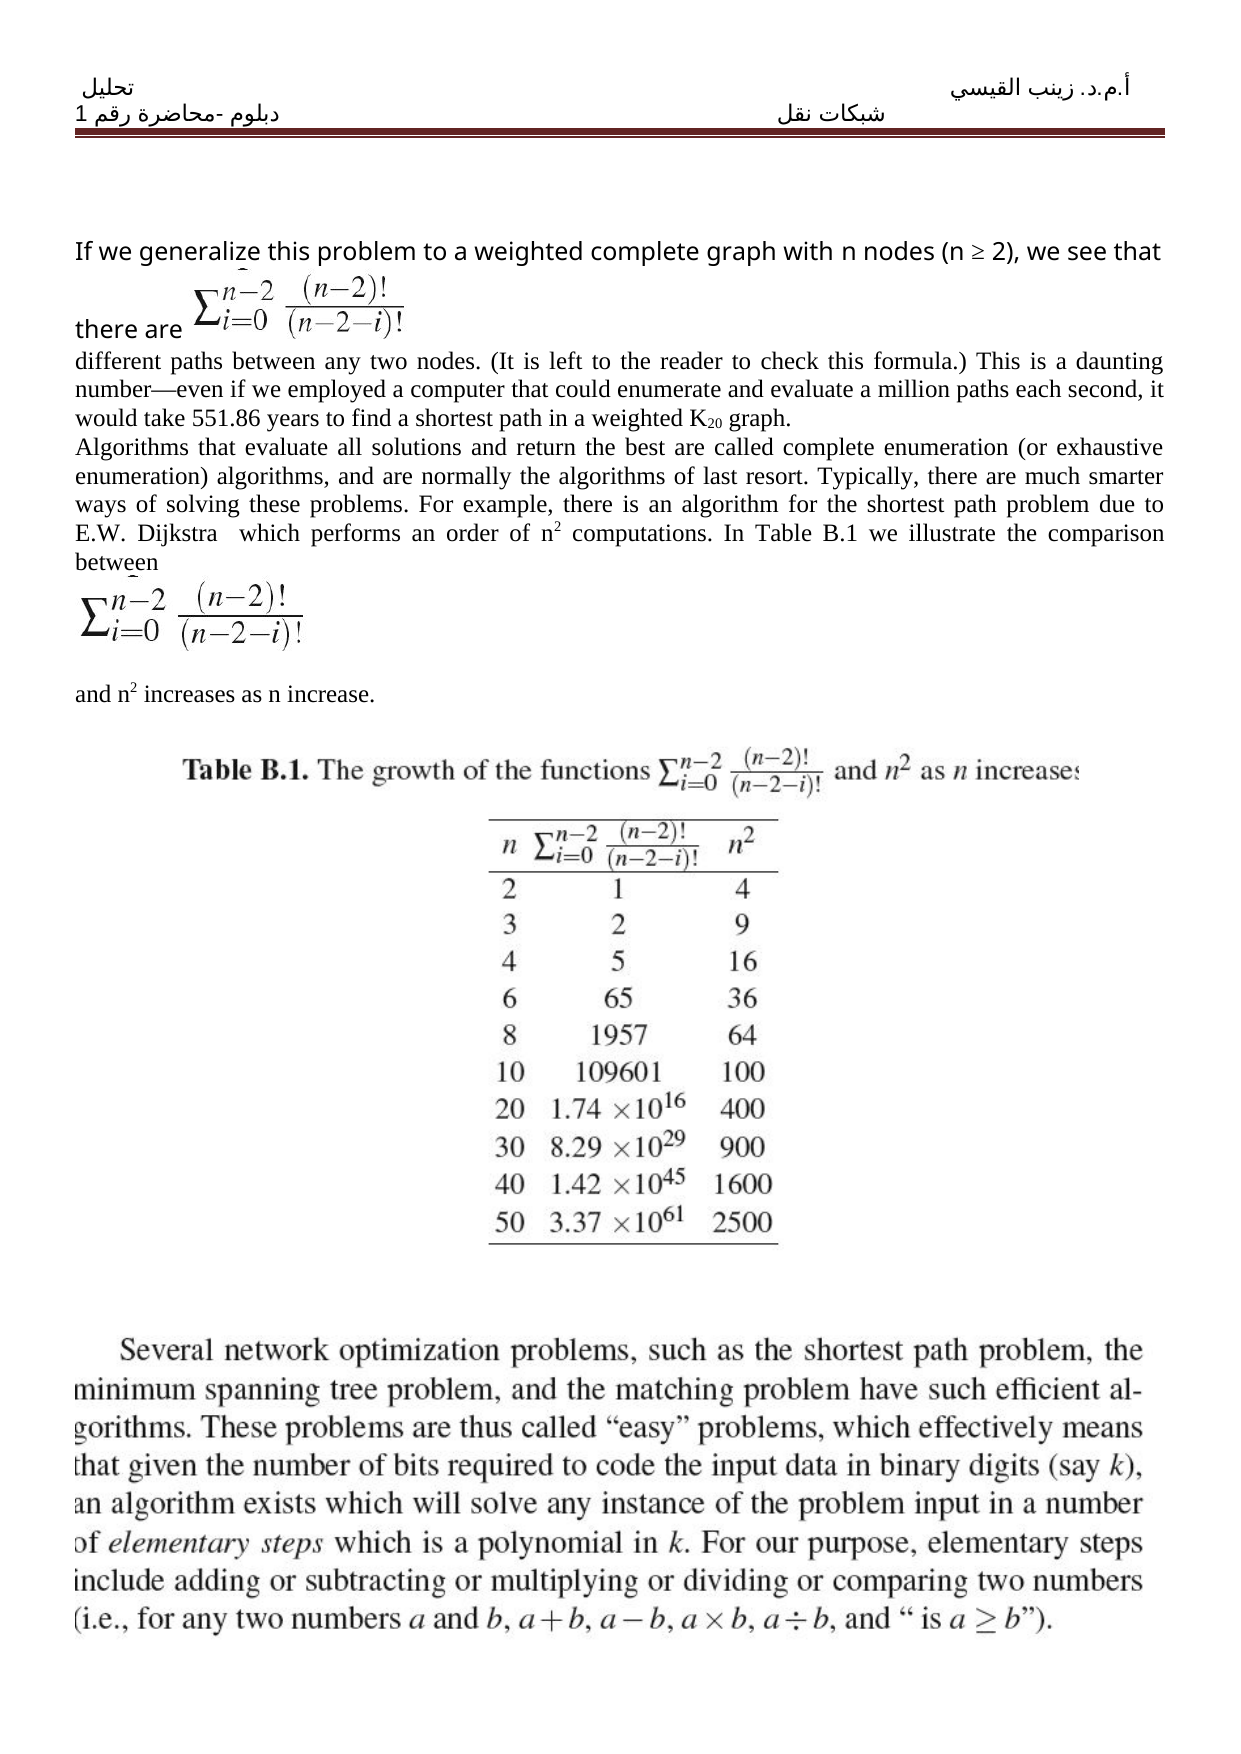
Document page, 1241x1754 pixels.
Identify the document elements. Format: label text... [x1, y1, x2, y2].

picture [161, 736, 1079, 1268]
text If we generalize this problem to a weighted complete graph with n nodes (n 2), we see that there are [75, 234, 1165, 346]
picture [75, 575, 313, 651]
text Algorithms that evaluate all solutions and return the best are called complete enumeration (or exhaustive enumeration) algorithms, and are normally the algorithms of last resort. Typically, there are much smarter ways of solving these problems. For example, there is an algorithm for the shortest path problem due to E.W. Dijkstra which performs an order of n2 computations. In Table B.1 we illustrate the comparison between [75, 432, 1165, 576]
text different paths between any two nodes. (It is left to the reader to check this formula.) This is a daunting number—even if we employed a computer that could enumerate and evaluate a million paths each second, it would take 551.86 years to find a shortest path in a weighted K20 graph. [75, 346, 1165, 432]
picture [75, 1325, 1166, 1642]
text and n2 increases as n increase. [75, 679, 1165, 708]
picture [188, 268, 413, 339]
